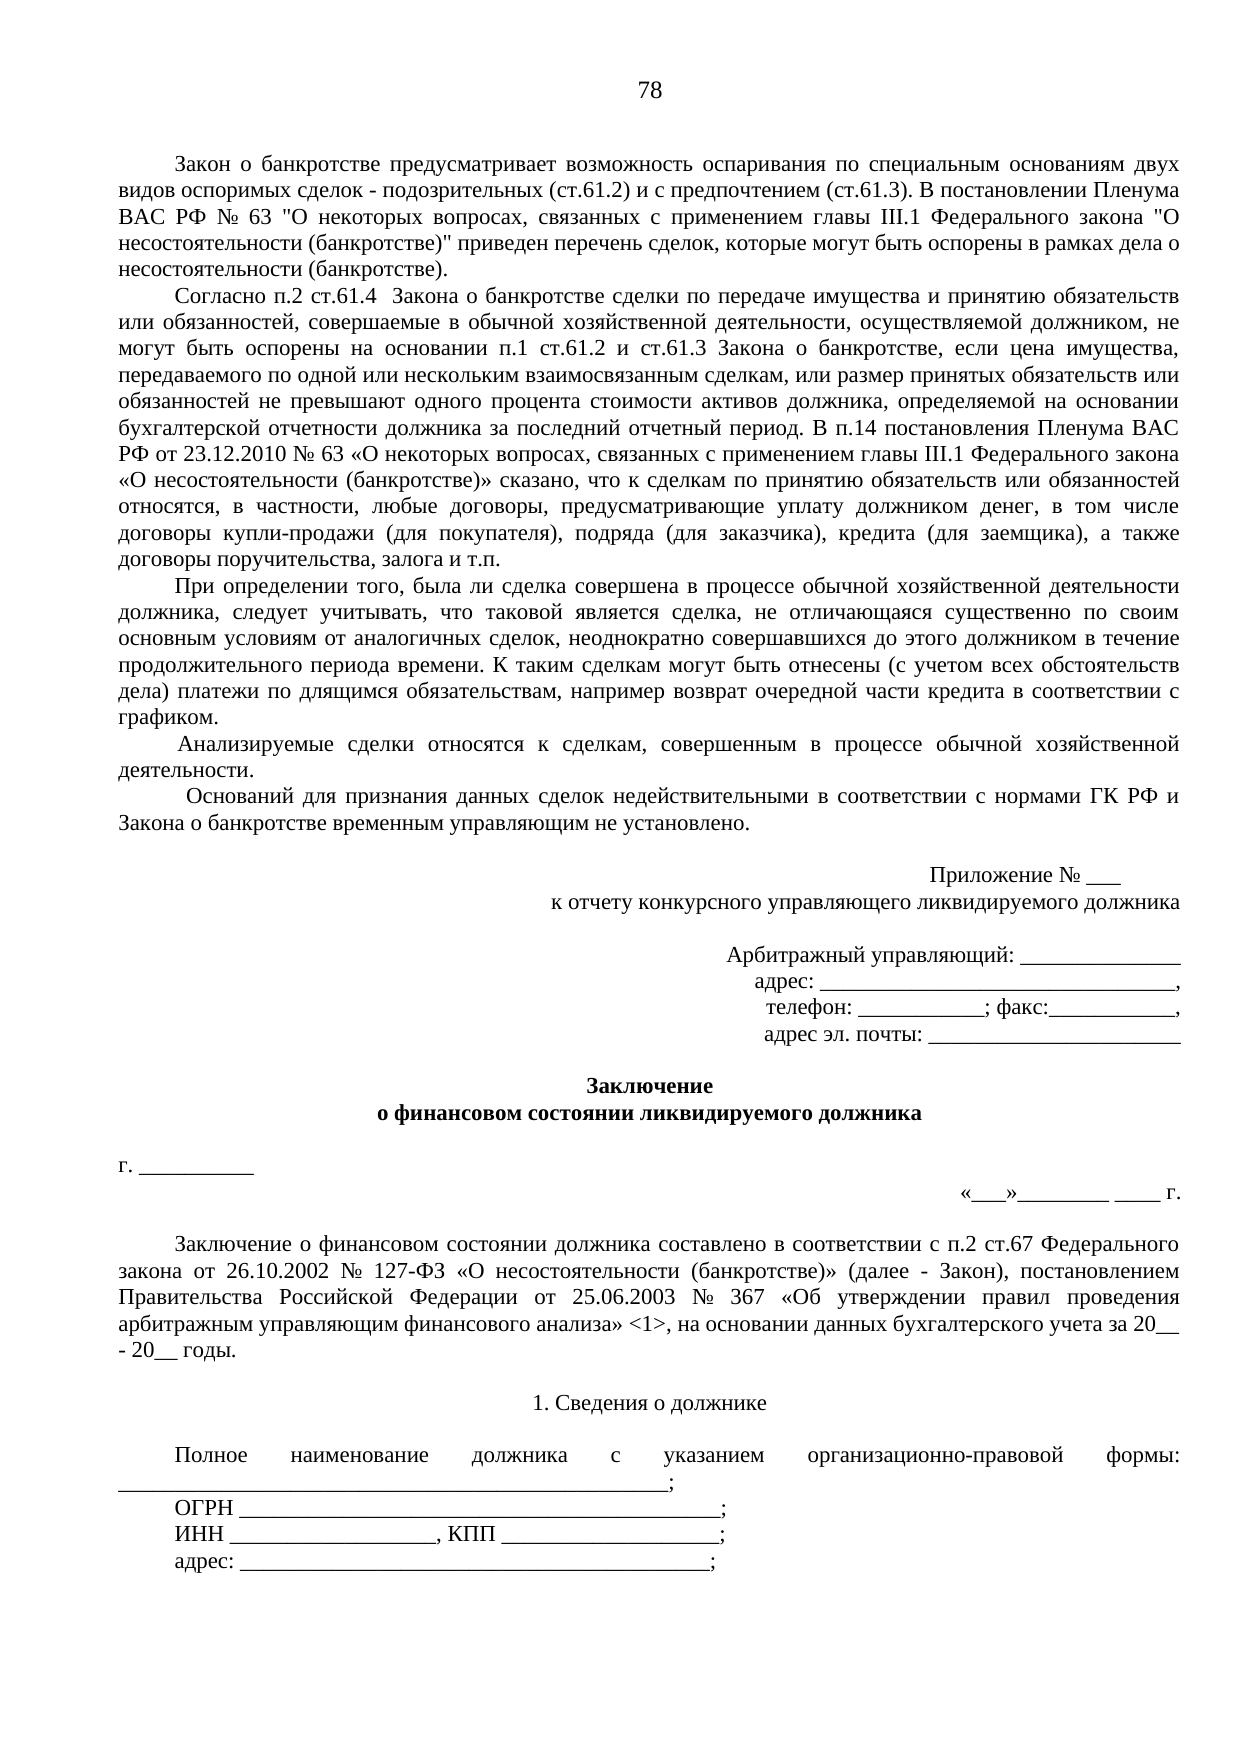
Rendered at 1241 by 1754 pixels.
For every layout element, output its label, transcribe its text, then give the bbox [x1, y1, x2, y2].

text ОГРН __________________________________________; [118, 1494, 1181, 1520]
text Заключение [118, 1072, 1181, 1099]
text Заключение о финансовом состоянии должника составлено в соответствии с п.2 ст.67 Федерального закона от 26.10.2002 № 127-ФЗ «О несостоятельности (банкротстве)» (далее - Закон), постановлением Правительства Российской Федерации от 25.06.2003 № 367 «Об утверждении правил проведения арбитражным управляющим финансового анализа» <1>, на основании данных бухгалтерского учета за 20__ - 20__ годы. [118, 1231, 1181, 1362]
text 1. Сведения о должнике [118, 1389, 1181, 1415]
text Согласно п.2 ст.61.4 Закона о банкротстве сделки по передаче имущества и принятию обязательств или обязанностей, совершаемые в обычной хозяйственной деятельности, осуществляемой должником, не могут быть оспорены на основании п.1 ст.61.2 и ст.61.3 Закона о банкротстве, если цена имущества, передаваемого по одной или нескольким взаимосвязанным сделкам, или размер принятых обязательств или обязанностей не превышают одного процента стоимости активов должника, определяемой на основании бухгалтерской отчетности должника за последний отчетный период. В п.14 постановления Пленума ВАС РФ от 23.12.2010 № 63 «О некоторых вопросах, связанных с применением главы III.1 Федерального закона «О несостоятельности (банкротстве)» сказано, что к сделкам по принятию обязательств или обязанностей относятся, в частности, любые договоры, предусматривающие уплату должником денег, в том числе договоры купли-продажи (для покупателя), подряда (для заказчика), кредита (для заемщика), а также договоры поручительства, залога и т.п. [118, 282, 1181, 572]
text г. __________ [118, 1151, 1181, 1178]
text о финансовом состоянии ликвидируемого должника [118, 1099, 1181, 1125]
text Полное наименование должника с указанием организационно-правовой формы: ________________________________________________; [118, 1441, 1181, 1494]
text Анализируемые сделки относятся к сделкам, совершенным в процессе обычной хозяйственной деятельности. [118, 730, 1181, 782]
text ИНН __________________, КПП ___________________; [118, 1520, 1181, 1547]
text Закон о банкротстве предусматривает возможность оспаривания по специальным основаниям двух видов оспоримых сделок - подозрительных (ст.61.2) и с предпочтением (ст.61.3). В постановлении Пленума ВАС РФ № 63 "О некоторых вопросах, связанных с применением главы III.1 Федерального закона "О несостоятельности (банкротстве)" приведен перечень сделок, которые могут быть оспорены в рамках дела о несостоятельности (банкротстве). [118, 150, 1181, 282]
text адрес эл. почты: ______________________ [118, 1020, 1181, 1046]
text телефон: ___________; факс:___________, [118, 993, 1181, 1020]
text «___»________ ____ г. [118, 1178, 1181, 1204]
text Приложение № ___ [118, 862, 1181, 888]
text При определении того, была ли сделка совершена в процессе обычной хозяйственной деятельности должника, следует учитывать, что таковой является сделка, не отличающаяся существенно по своим основным условиям от аналогичных сделок, неоднократно совершавшихся до этого должником в течение продолжительного периода времени. К таким сделкам могут быть отнесены (с учетом всех обстоятельств дела) платежи по длящимся обязательствам, например возврат очередной части кредита в соответствии с графиком. [118, 572, 1181, 730]
text адрес: _________________________________________; [118, 1547, 1181, 1573]
text адрес: _______________________________, [118, 967, 1181, 993]
text к отчету конкурсного управляющего ликвидируемого должника [118, 888, 1181, 914]
text Оснований для признания данных сделок недействительными в соответствии с нормами ГК РФ и Закона о банкротстве временным управляющим не установлено. [118, 782, 1181, 835]
text Арбитражный управляющий: ______________ [118, 941, 1181, 967]
